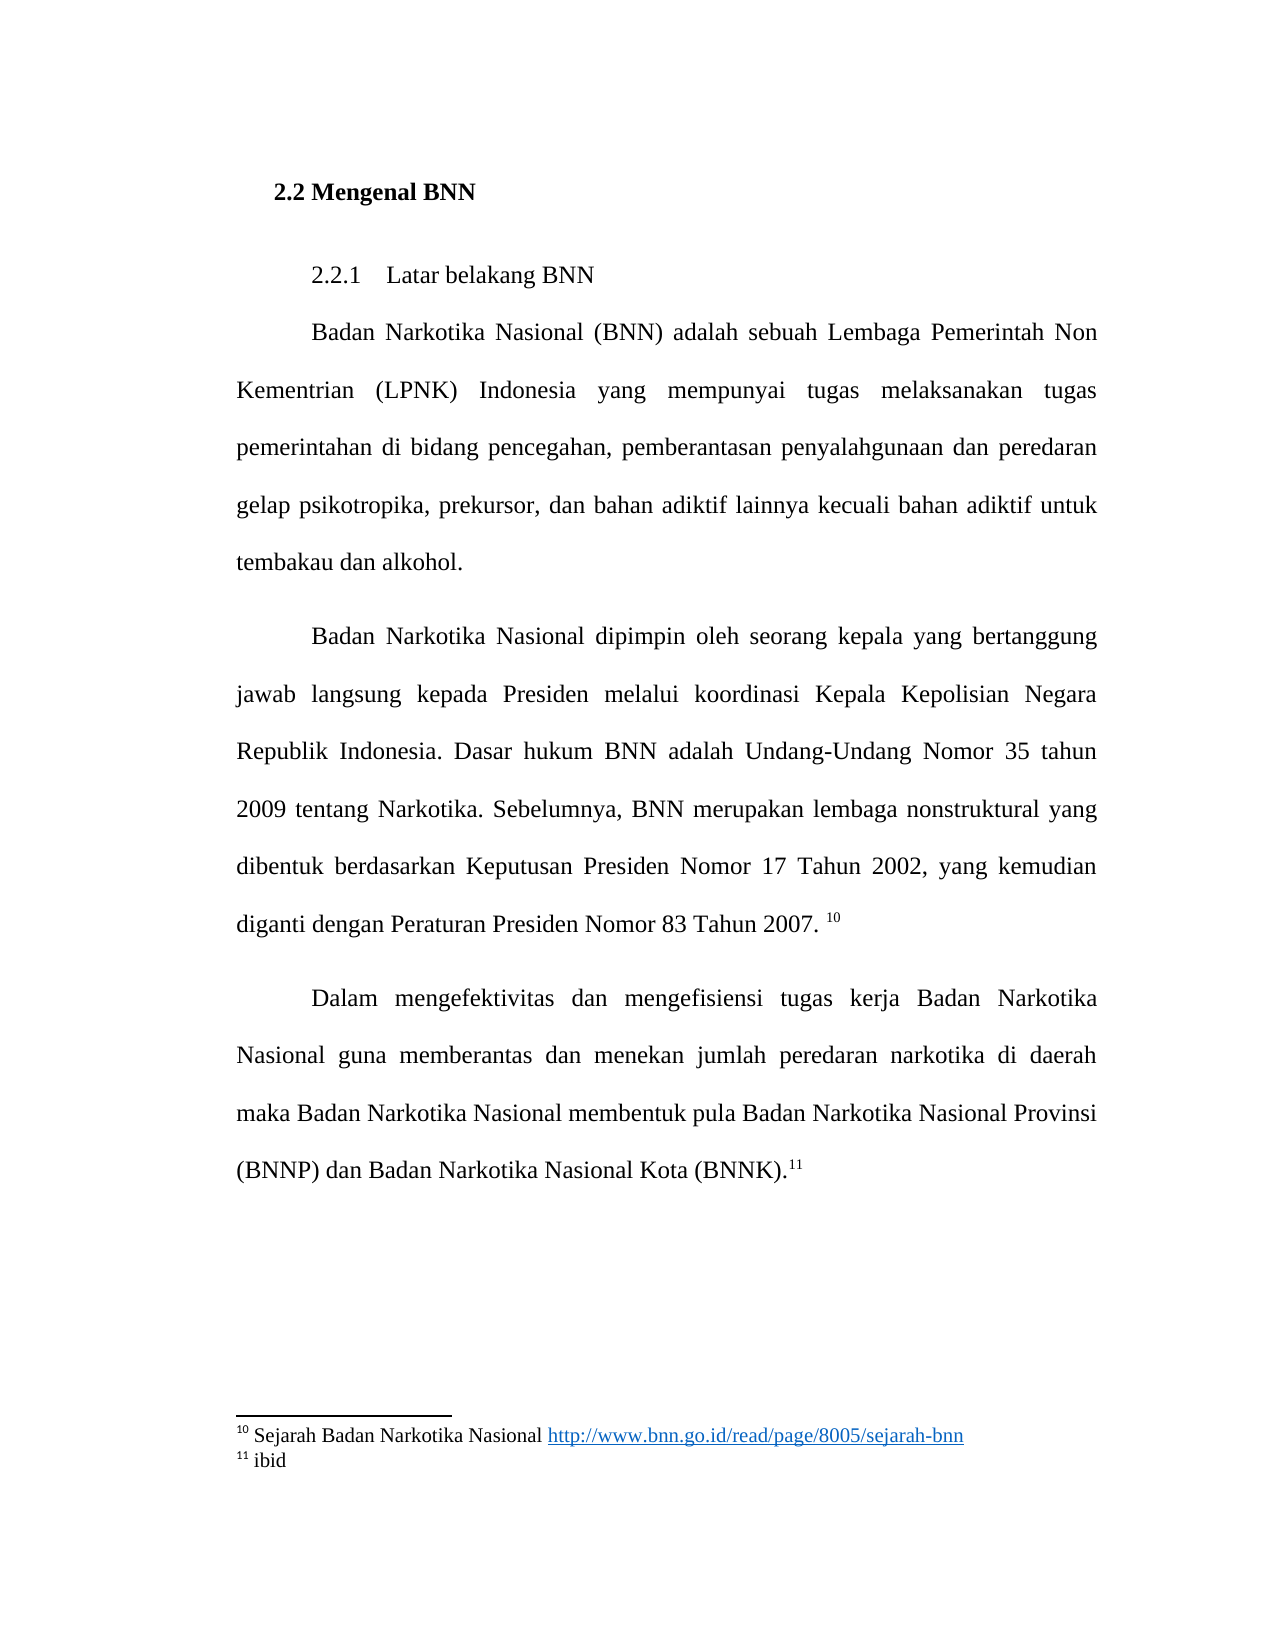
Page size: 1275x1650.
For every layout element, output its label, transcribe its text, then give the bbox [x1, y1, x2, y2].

text Badan Narkotika Nasional dipimpin oleh seorang kepala yang bertanggung jawab langsung kepada Presiden melalui koordinasi Kepala Kepolisian Negara Republik Indonesia. Dasar hukum BNN adalah Undang-Undang Nomor 35 tahun 2009 tentang Narkotika. Sebelumnya, BNN merupakan lembaga nonstruktural yang dibentuk berdasarkan Keputusan Presiden Nomor 17 Tahun 2002, yang kemudian diganti dengan Peraturan Presiden Nomor 83 Tahun 2007. [236, 621, 1098, 938]
list Latar belakang BNN [311, 260, 1098, 288]
text Badan Narkotika Nasional (BNN) adalah sebuah Lembaga Pemerintah Non Kementrian (LPNK) Indonesia yang mempunyai tugas melaksanakan tugas pemerintahan di bidang pencegahan, pemberantasan penyalahgunaan dan peredaran gelap psikotropika, prekursor, dan bahan adiktif lainnya kecuali bahan adiktif untuk tembakau dan alkohol. [236, 317, 1098, 576]
list Mengenal BNN [274, 177, 1098, 206]
text Dalam mengefektivitas dan mengefisiensi tugas kerja Badan Narkotika Nasional guna memberantas dan menekan jumlah peredaran narkotika di daerah maka Badan Narkotika Nasional membentuk pula Badan Narkotika Nasional Provinsi (BNNP) dan Badan Narkotika Nasional Kota (BNNK). [236, 983, 1098, 1184]
